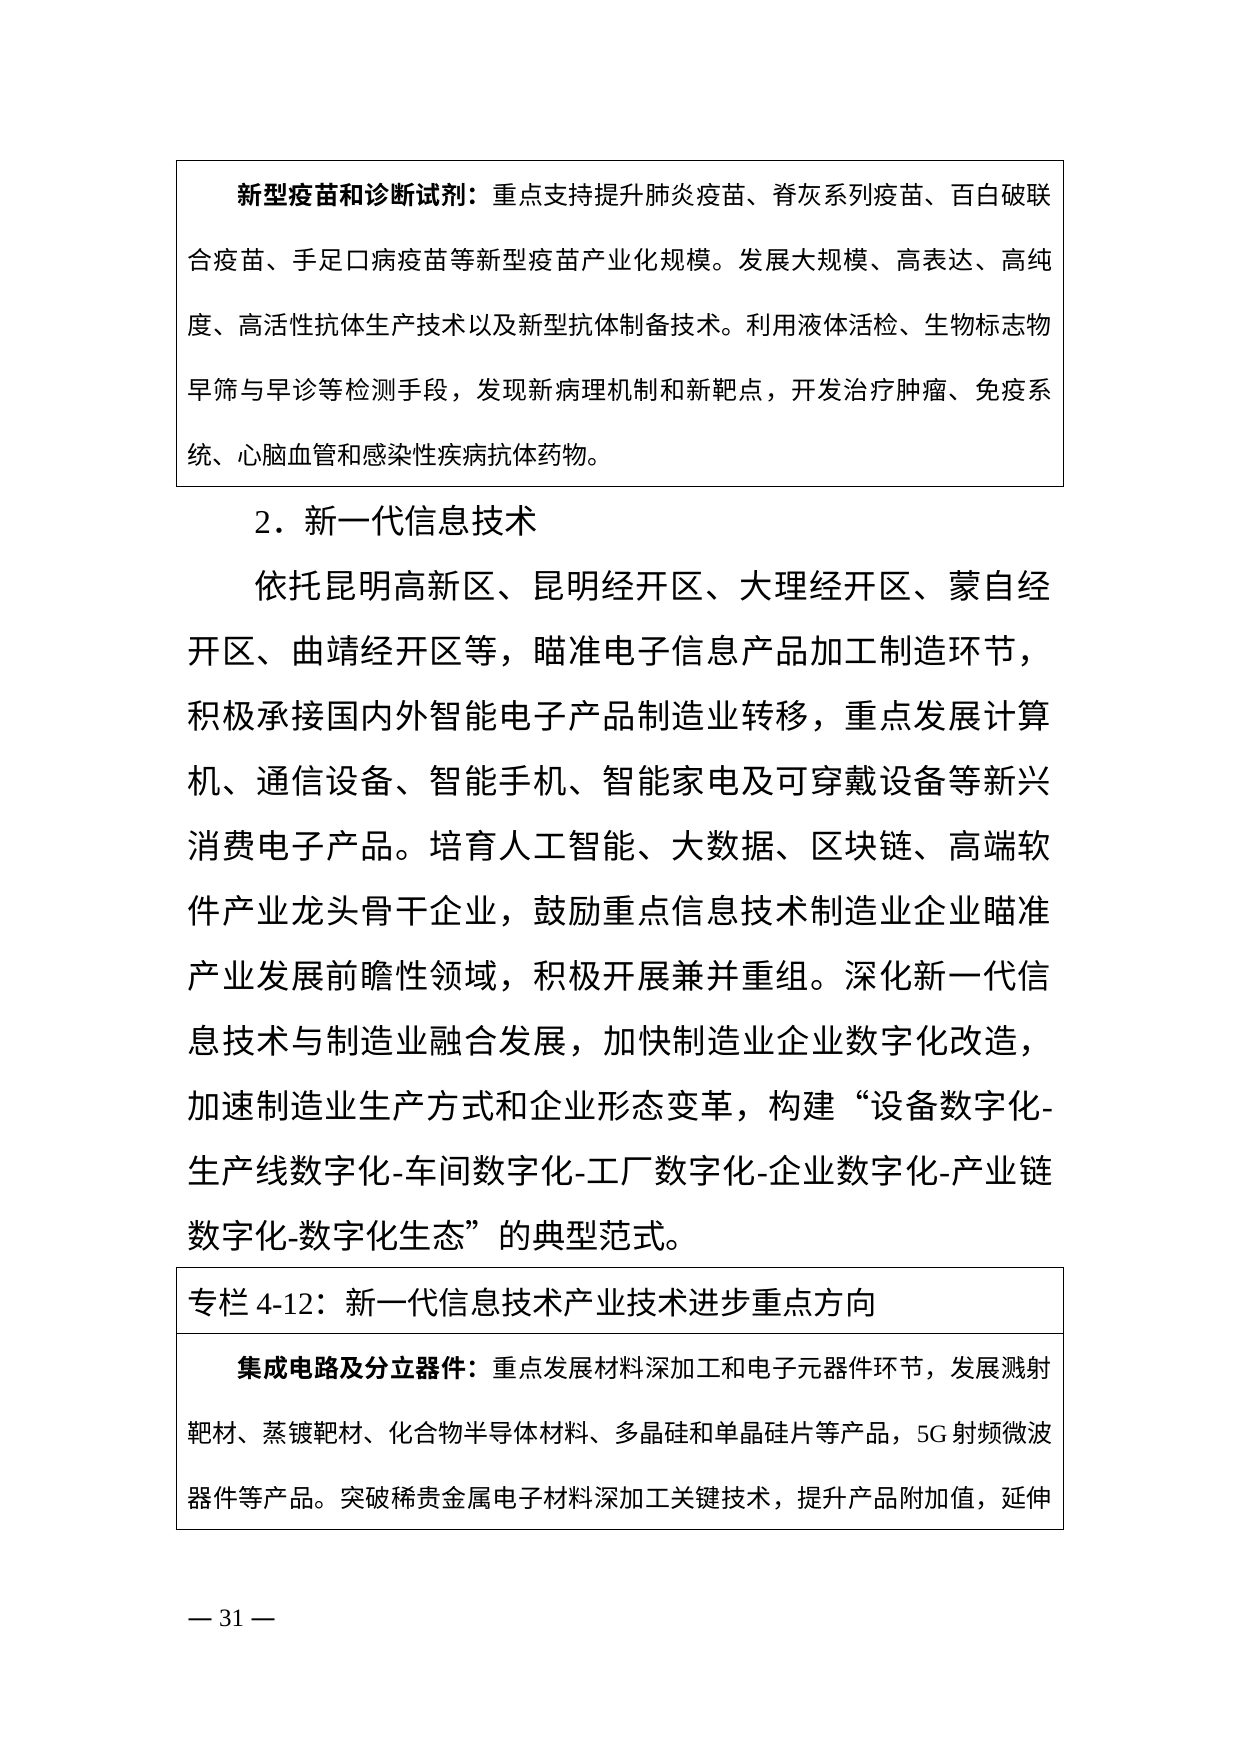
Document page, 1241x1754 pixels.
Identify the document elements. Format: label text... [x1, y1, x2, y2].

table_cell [177, 161, 1063, 486]
text 依托昆明高新区、昆明经开区、大理经开区、蒙自经开区、曲靖经开区等，瞄准电子信息产品加工制造环节，积极承接国内外智能电子产品制造业转移，重点发展计算机、通信设备、智能手机、智能家电及可穿戴设备等新兴消费电子产品。培育人工智能、大数据、区块链、高端软件产业龙头骨干企业，鼓励重点信息技术制造业企业瞄准产业发展前瞻性领域，积极开展兼并重组。深化新一代信息技术与制造业融合发展，加快制造业企业数字化改造，加速制造业生产方式和企业形态变革，构建“设备数字化-生产线数字化-车间数字化-工厂数字化-企业数字化-产业链数字化-数字化生态”的典型范式。 [187, 552, 1053, 1267]
text 2．新一代信息技术 [187, 487, 1053, 552]
table_header 专栏4-12：新一代信息技术产业技术进步重点方向 [177, 1268, 1063, 1333]
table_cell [177, 1334, 1063, 1529]
